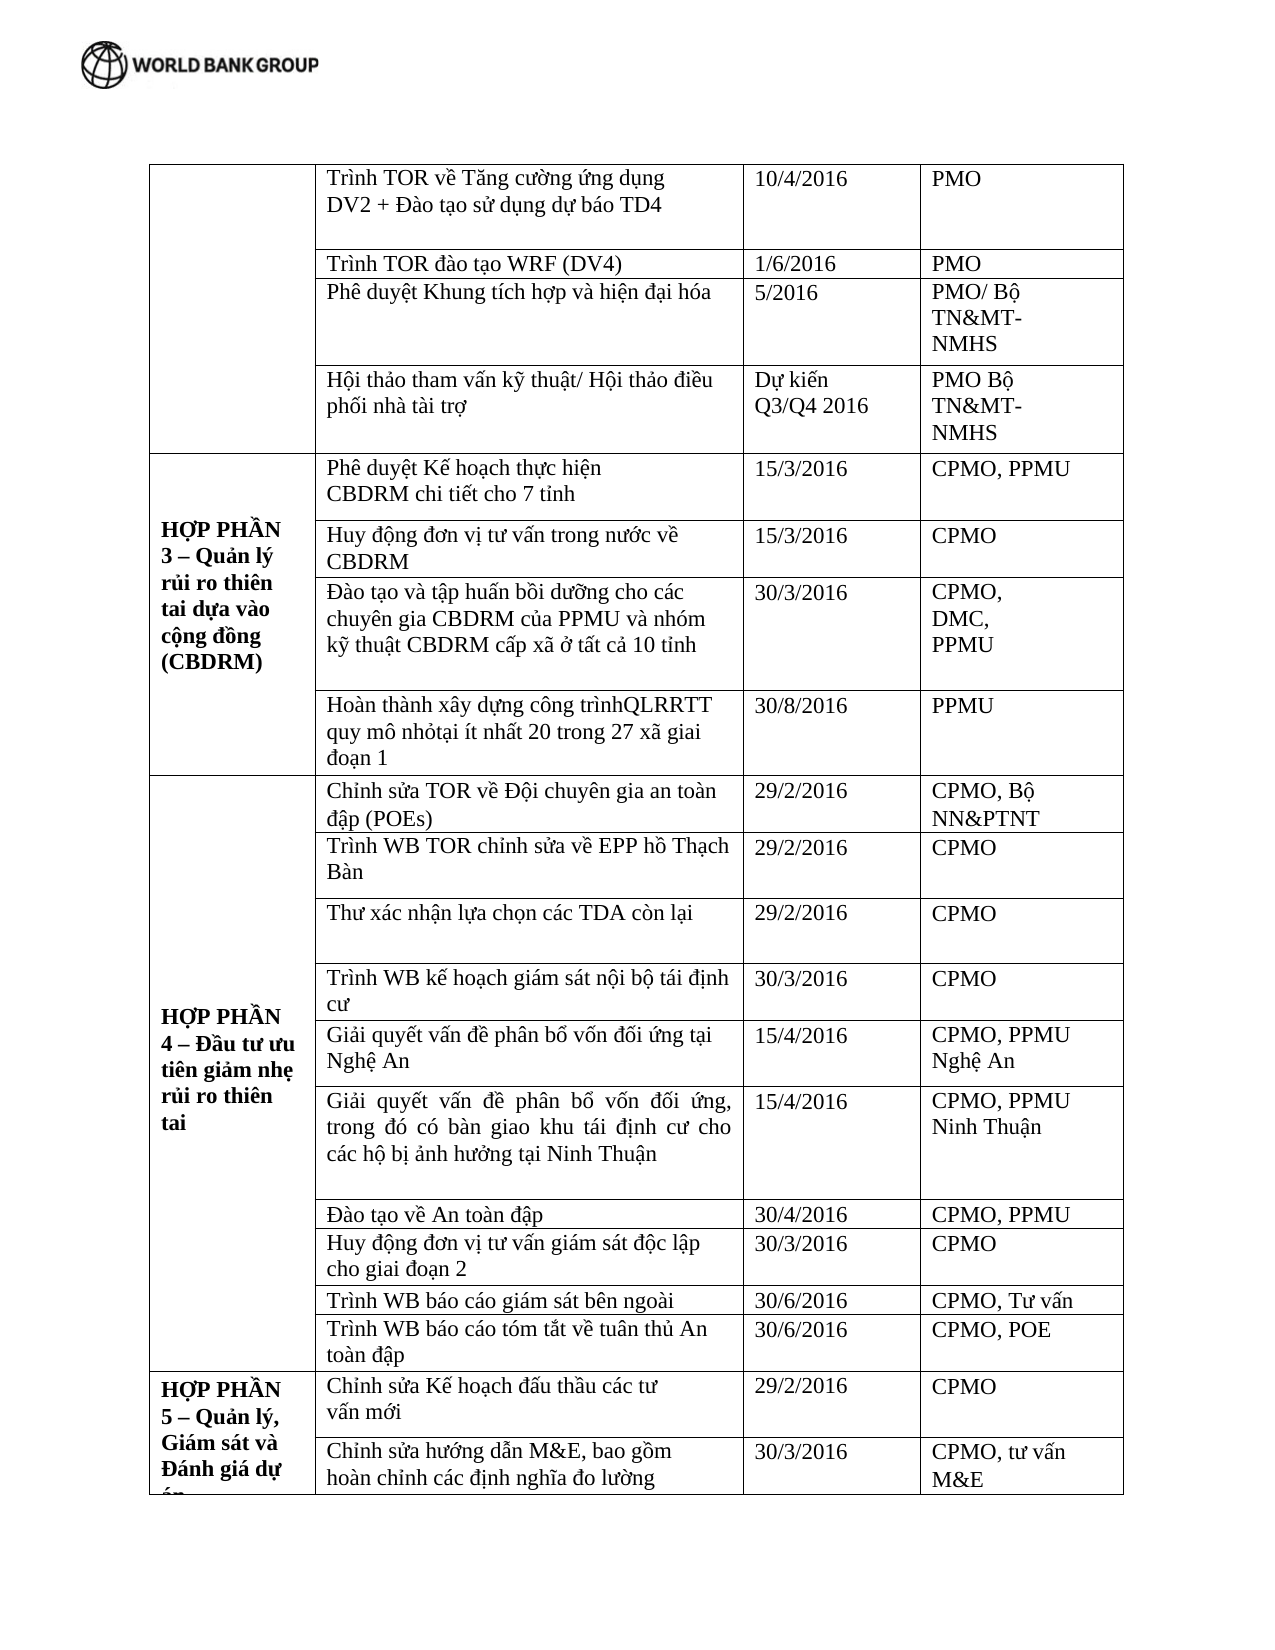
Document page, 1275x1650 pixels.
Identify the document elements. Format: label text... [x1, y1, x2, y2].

table_cell 29/2/2016 [744, 833, 920, 898]
table_cell 1/6/2016 [744, 250, 920, 277]
table_cell CPMO, PPMU Nghệ An [921, 1021, 1123, 1086]
table_header PMO [921, 165, 1123, 248]
table_cell 30/3/2016 [744, 1438, 920, 1493]
table_cell HỢP PHẦN 4 – Đầu tư ưu tiên giảm nhẹ rủi ro thiên tai [150, 776, 315, 1371]
table_cell 30/6/2016 [744, 1315, 920, 1371]
table_cell CPMO [921, 833, 1123, 898]
table_cell CPMO, POE [921, 1315, 1123, 1371]
table_cell CPMO, Bộ NN&PTNT [921, 776, 1123, 832]
table_cell Huy động đơn vị tư vấn trong nước về CBDRM [316, 521, 743, 577]
table_cell 30/6/2016 [744, 1286, 920, 1314]
table_cell Trình WB báo cáo tóm tắt về tuân thủ An toàn đập [316, 1315, 743, 1371]
table_cell Chỉnh sửa hướng dẫn M&E, bao gồm hoàn chỉnh các định nghĩa đo lường [316, 1438, 743, 1493]
table_cell Trình TOR đào tạo WRF (DV4) [316, 250, 743, 277]
table_cell CPMO [921, 964, 1123, 1020]
table_cell CPMO, DMC, PPMU [921, 578, 1123, 690]
table_cell PMO/ Bộ TN&MT- NMHS [921, 279, 1123, 365]
table_cell CPMO, PPMU [921, 1200, 1123, 1228]
table_cell 30/3/2016 [744, 1229, 920, 1285]
table_cell Giải quyết vấn đề phân bổ vốn đối ứng tại Nghệ An [316, 1021, 743, 1086]
table_header 10/4/2016 [744, 165, 920, 248]
table_cell 30/3/2016 [744, 578, 920, 690]
table_header Trình TOR về Tăng cường ứng dụng DV2 + Đào tạo sử dụng dự báo TD4 [316, 165, 743, 248]
table_cell 15/4/2016 [744, 1021, 920, 1086]
table_cell 15/4/2016 [744, 1087, 920, 1199]
table_cell CPMO, tư vấn M&E [921, 1438, 1123, 1493]
table_cell Trình WB báo cáo giám sát bên ngoài [316, 1286, 743, 1314]
table_cell CPMO, PPMU Ninh Thuận [921, 1087, 1123, 1199]
table_cell PMO [921, 250, 1123, 277]
table_cell Hội thảo tham vấn kỹ thuật/ Hội thảo điều phối nhà tài trợ [316, 366, 743, 453]
table_cell CPMO, Tư vấn [921, 1286, 1123, 1314]
table_cell Phê duyệt Kế hoạch thực hiện CBDRM chi tiết cho 7 tỉnh [316, 454, 743, 520]
table_cell CPMO [921, 1372, 1123, 1437]
table_cell 29/2/2016 [744, 899, 920, 963]
table_cell Chỉnh sửa Kế hoạch đấu thầu các tư vấn mới [316, 1372, 743, 1437]
table_cell 30/4/2016 [744, 1200, 920, 1228]
table_cell HỢP PHẦN 5 – Quản lý, Giám sát và Đánh giá dự án [150, 1372, 315, 1493]
table_cell 29/2/2016 [744, 1372, 920, 1437]
table_cell Dự kiến Q3/Q4 2016 [744, 366, 920, 453]
table_cell Phê duyệt Khung tích hợp và hiện đại hóa [316, 279, 743, 365]
table_cell PMO Bộ TN&MT-NMHS [921, 366, 1123, 453]
table_cell Đào tạo và tập huấn bồi dưỡng cho các chuyên gia CBDRM của PPMU và nhóm kỹ thuật CBDRM cấp xã ở tất cả 10 tỉnh [316, 578, 743, 690]
table_cell CPMO, PPMU [921, 454, 1123, 520]
table_cell 5/2016 [744, 279, 920, 365]
table_cell Thư xác nhận lựa chọn các TDA còn lại [316, 899, 743, 963]
table_cell PPMU [921, 691, 1123, 775]
table_cell CPMO [921, 521, 1123, 577]
table_header [150, 165, 315, 453]
table_cell 15/3/2016 [744, 521, 920, 577]
table_cell 30/8/2016 [744, 691, 920, 775]
table_cell 15/3/2016 [744, 454, 920, 520]
table_cell CPMO [921, 899, 1123, 963]
table_cell Chỉnh sửa TOR về Đội chuyên gia an toàn đập (POEs) [316, 776, 743, 832]
table_cell HỢP PHẦN 3 – Quản lý rủi ro thiên tai dựa vào cộng đồng (CBDRM) [150, 454, 315, 775]
table_cell Hoàn thành xây dựng công trìnhQLRRTT quy mô nhỏtại ít nhất 20 trong 27 xã giai đoạn 1 [316, 691, 743, 775]
table_cell CPMO [921, 1229, 1123, 1285]
table_cell 30/3/2016 [744, 964, 920, 1020]
picture [81, 41, 319, 89]
table_cell 29/2/2016 [744, 776, 920, 832]
table_cell Trình WB kế hoạch giám sát nội bộ tái định cư [316, 964, 743, 1020]
table_cell Giải quyết vấn đề phân bổ vốn đối ứng, trong đó có bàn giao khu tái định cư cho các hộ bị ảnh hưởng tại Ninh Thuận [316, 1087, 743, 1199]
table_cell Huy động đơn vị tư vấn giám sát độc lập cho giai đoạn 2 [316, 1229, 743, 1285]
table_cell Đào tạo về An toàn đập [316, 1200, 743, 1228]
table_cell Trình WB TOR chỉnh sửa về EPP hồ Thạch Bàn [316, 833, 743, 898]
